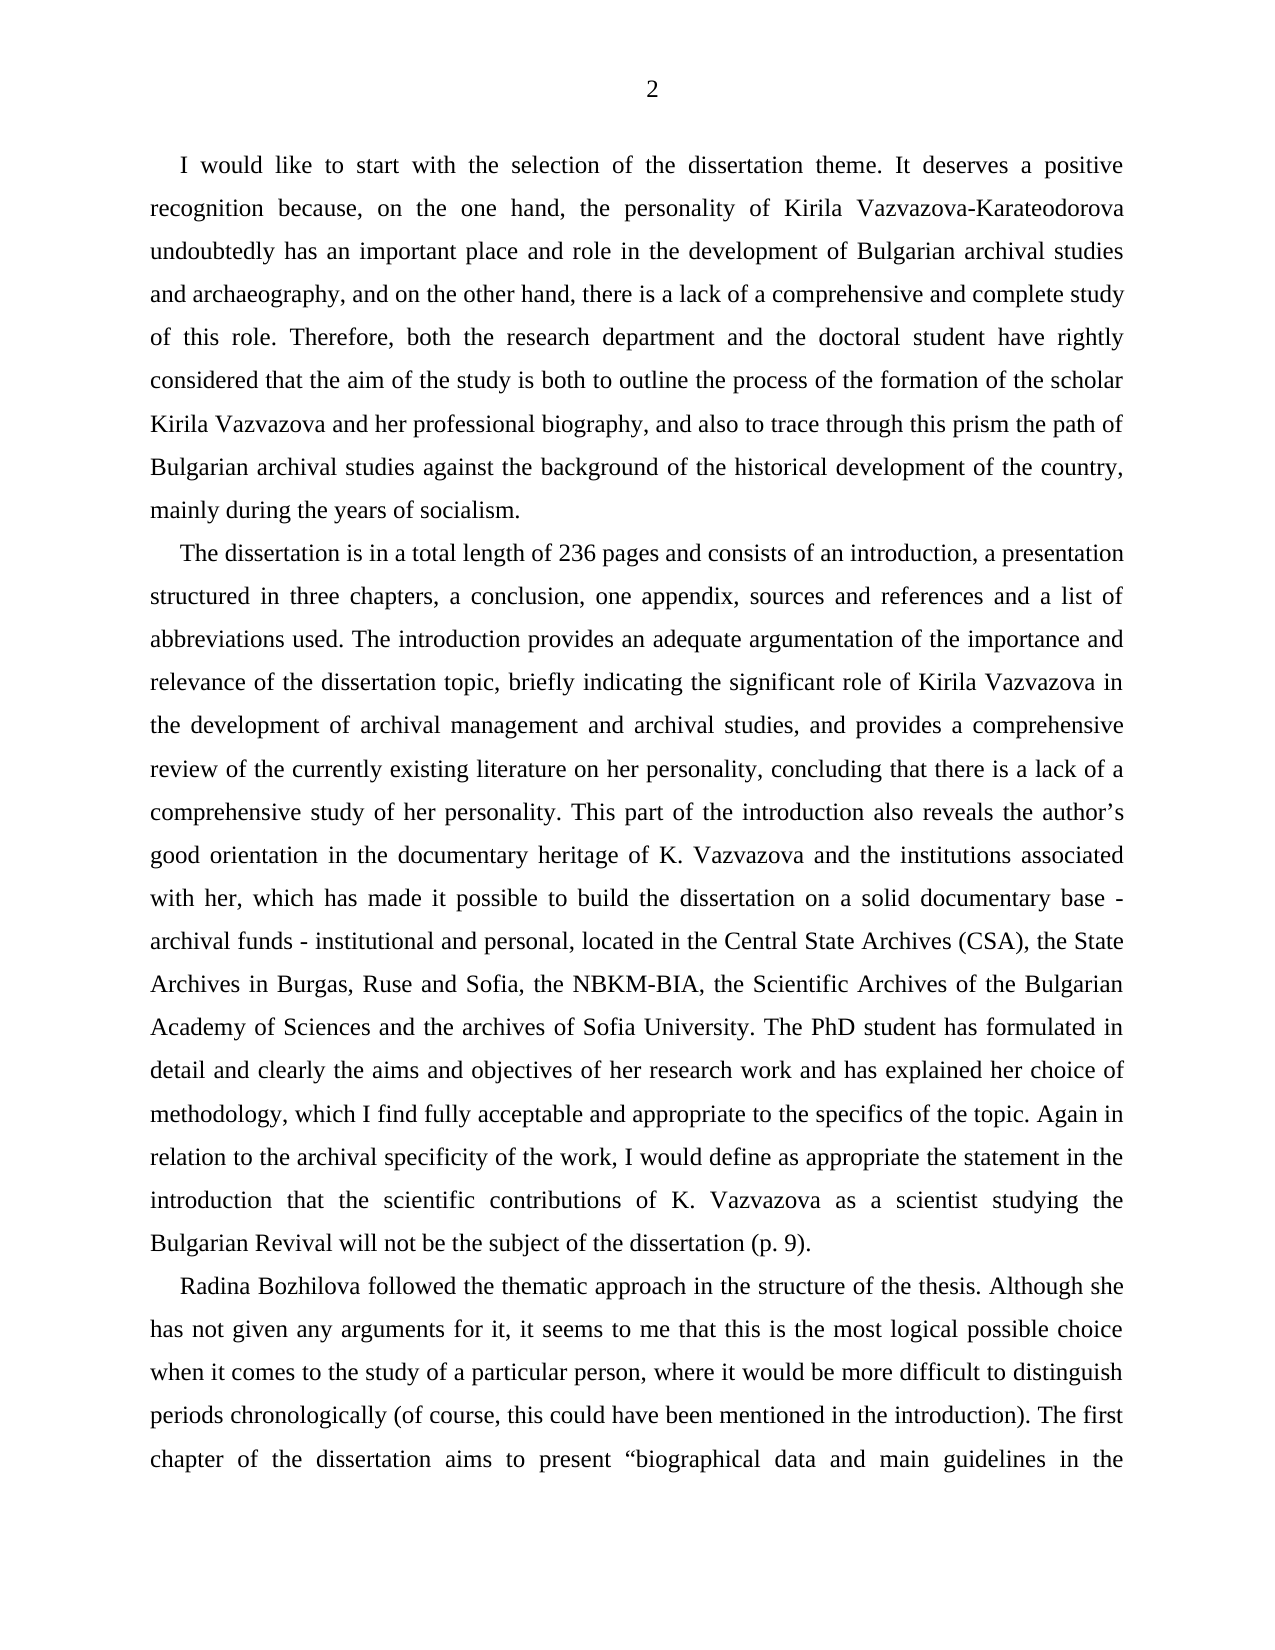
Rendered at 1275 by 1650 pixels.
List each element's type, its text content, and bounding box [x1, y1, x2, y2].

text The dissertation is in a total length of 236 pages and consists of an introduction, a presentation structured in three chapters, a conclusion, one appendix, sources and references and a list of abbreviations used. The introduction provides an adequate argumentation of the importance and relevance of the dissertation topic, briefly indicating the significant role of Kirila Vazvazova in the development of archival management and archival studies, and provides a comprehensive review of the currently existing literature on her personality, concluding that there is a lack of a comprehensive study of her personality. This part of the introduction also reveals the author’s good orientation in the documentary heritage of K. Vazvazova and the institutions associated with her, which has made it possible to build the dissertation on a solid documentary base - archival funds - institutional and personal, located in the Central State Archives (CSA), the State Archives in Burgas, Ruse and Sofia, the NBKM-BIA, the Scientific Archives of the Bulgarian Academy of Sciences and the archives of Sofia University. The PhD student has formulated in detail and clearly the aims and objectives of her research work and has explained her choice of methodology, which I find fully acceptable and appropriate to the specifics of the topic. Again in relation to the archival specificity of the work, I would define as appropriate the statement in the introduction that the scientific contributions of K. Vazvazova as a scientist studying the Bulgarian Revival will not be the subject of the dissertation (p. 9). [150, 538, 1125, 1257]
text I would like to start with the selection of the dissertation theme. It deserves a positive recognition because, on the one hand, the personality of Kirila Vazvazova-Karateodorova undoubtedly has an important place and role in the development of Bulgarian archival studies and archaeography, and on the other hand, there is a lack of a comprehensive and complete study of this role. Therefore, both the research department and the doctoral student have rightly considered that the aim of the study is both to outline the process of the formation of the scholar Kirila Vazvazova and her professional biography, and also to trace through this prism the path of Bulgarian archival studies against the background of the historical development of the country, mainly during the years of socialism. [150, 150, 1125, 524]
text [150, 1271, 1125, 1472]
